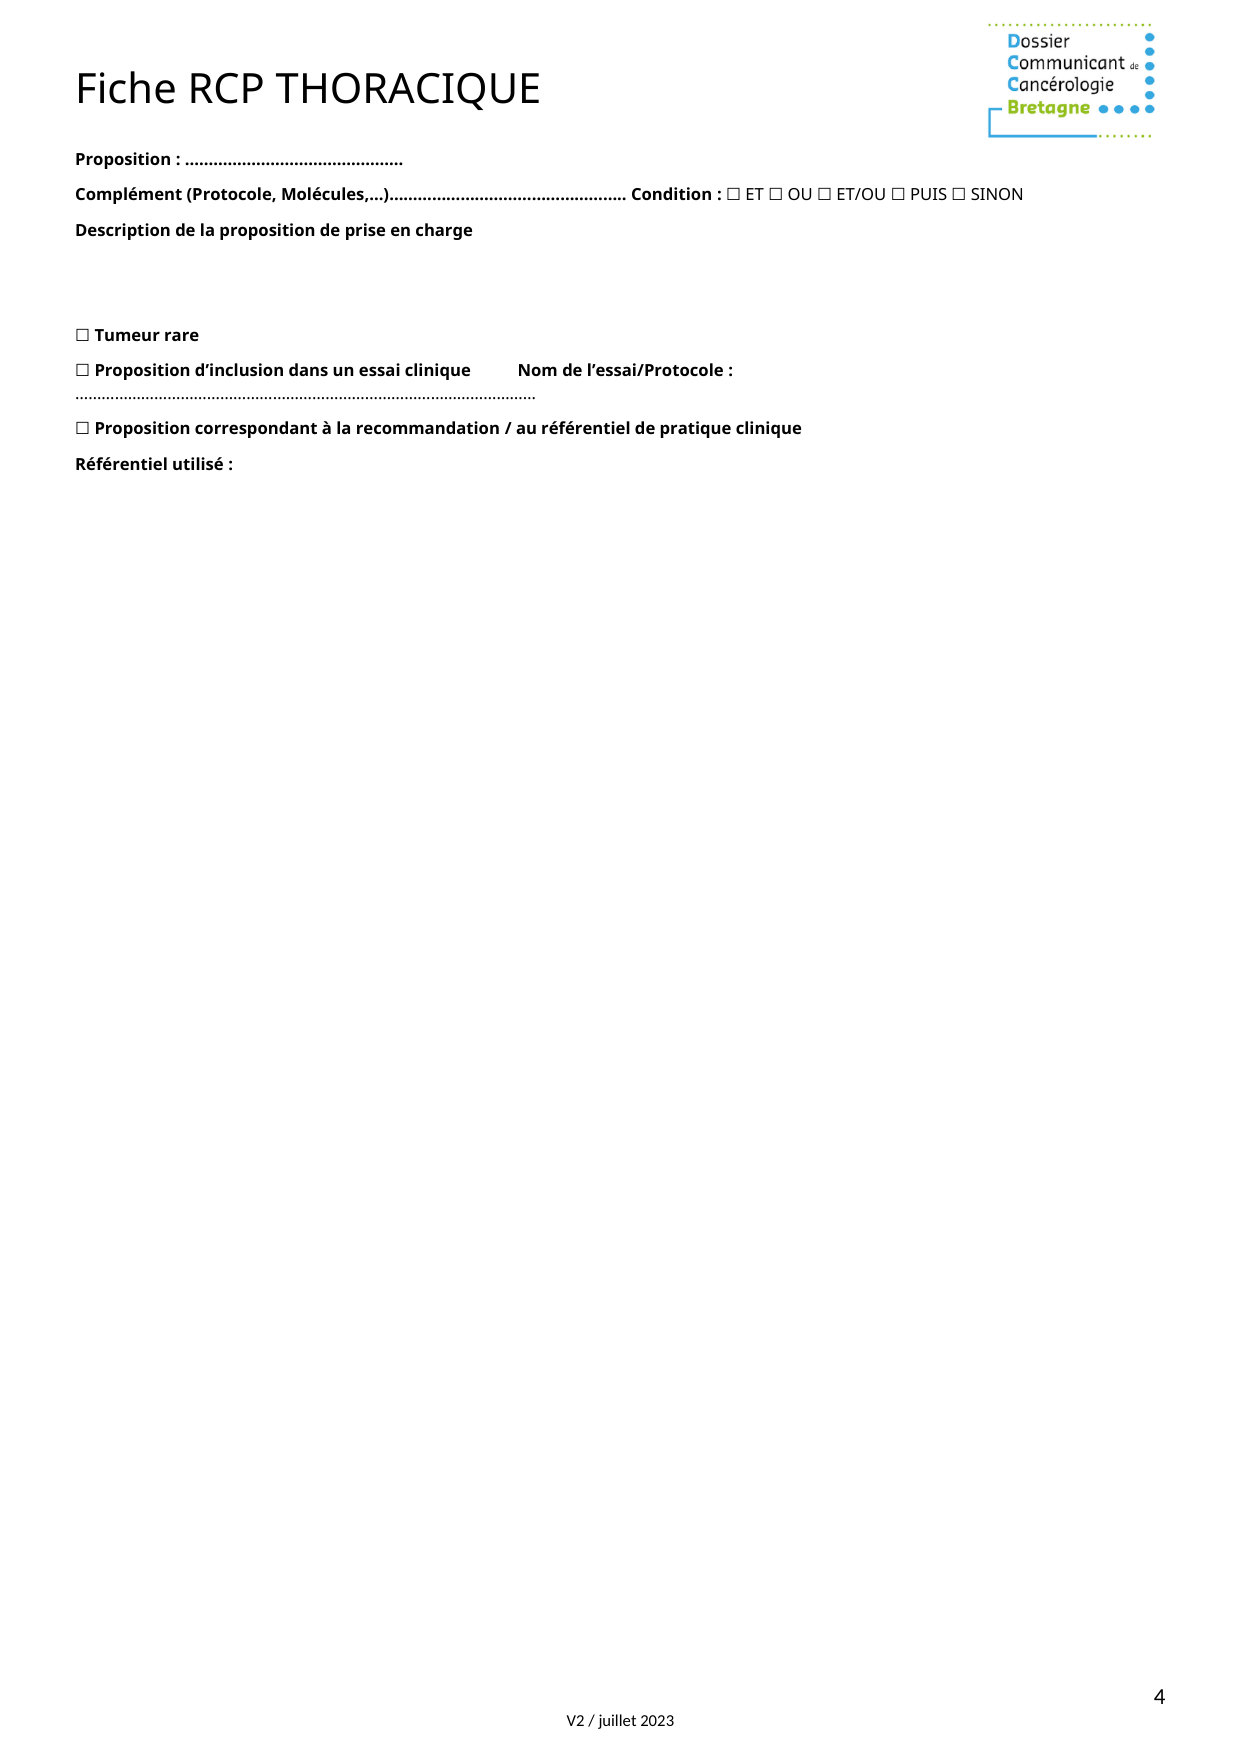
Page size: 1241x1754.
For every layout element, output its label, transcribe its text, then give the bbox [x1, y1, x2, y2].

text Référentiel utilisé : [75, 452, 1165, 475]
text Tumeur rare [75, 324, 1165, 346]
text Proposition d’inclusion dans un essai clinique Nom de l’essai/Protocole : …………………………………………………………………………………………… [75, 359, 1165, 404]
picture [976, 10, 1166, 148]
text Proposition correspondant à la recommandation / au référentiel de pratique clinique [75, 417, 1165, 439]
text Description de la proposition de prise en charge [75, 218, 1165, 241]
text Proposition : ………………………………………. [75, 148, 1165, 170]
text Complément (Protocole, Molécules,…)………………………………………….. Condition : ET OU ET/OU PUIS SINON [75, 183, 1165, 206]
